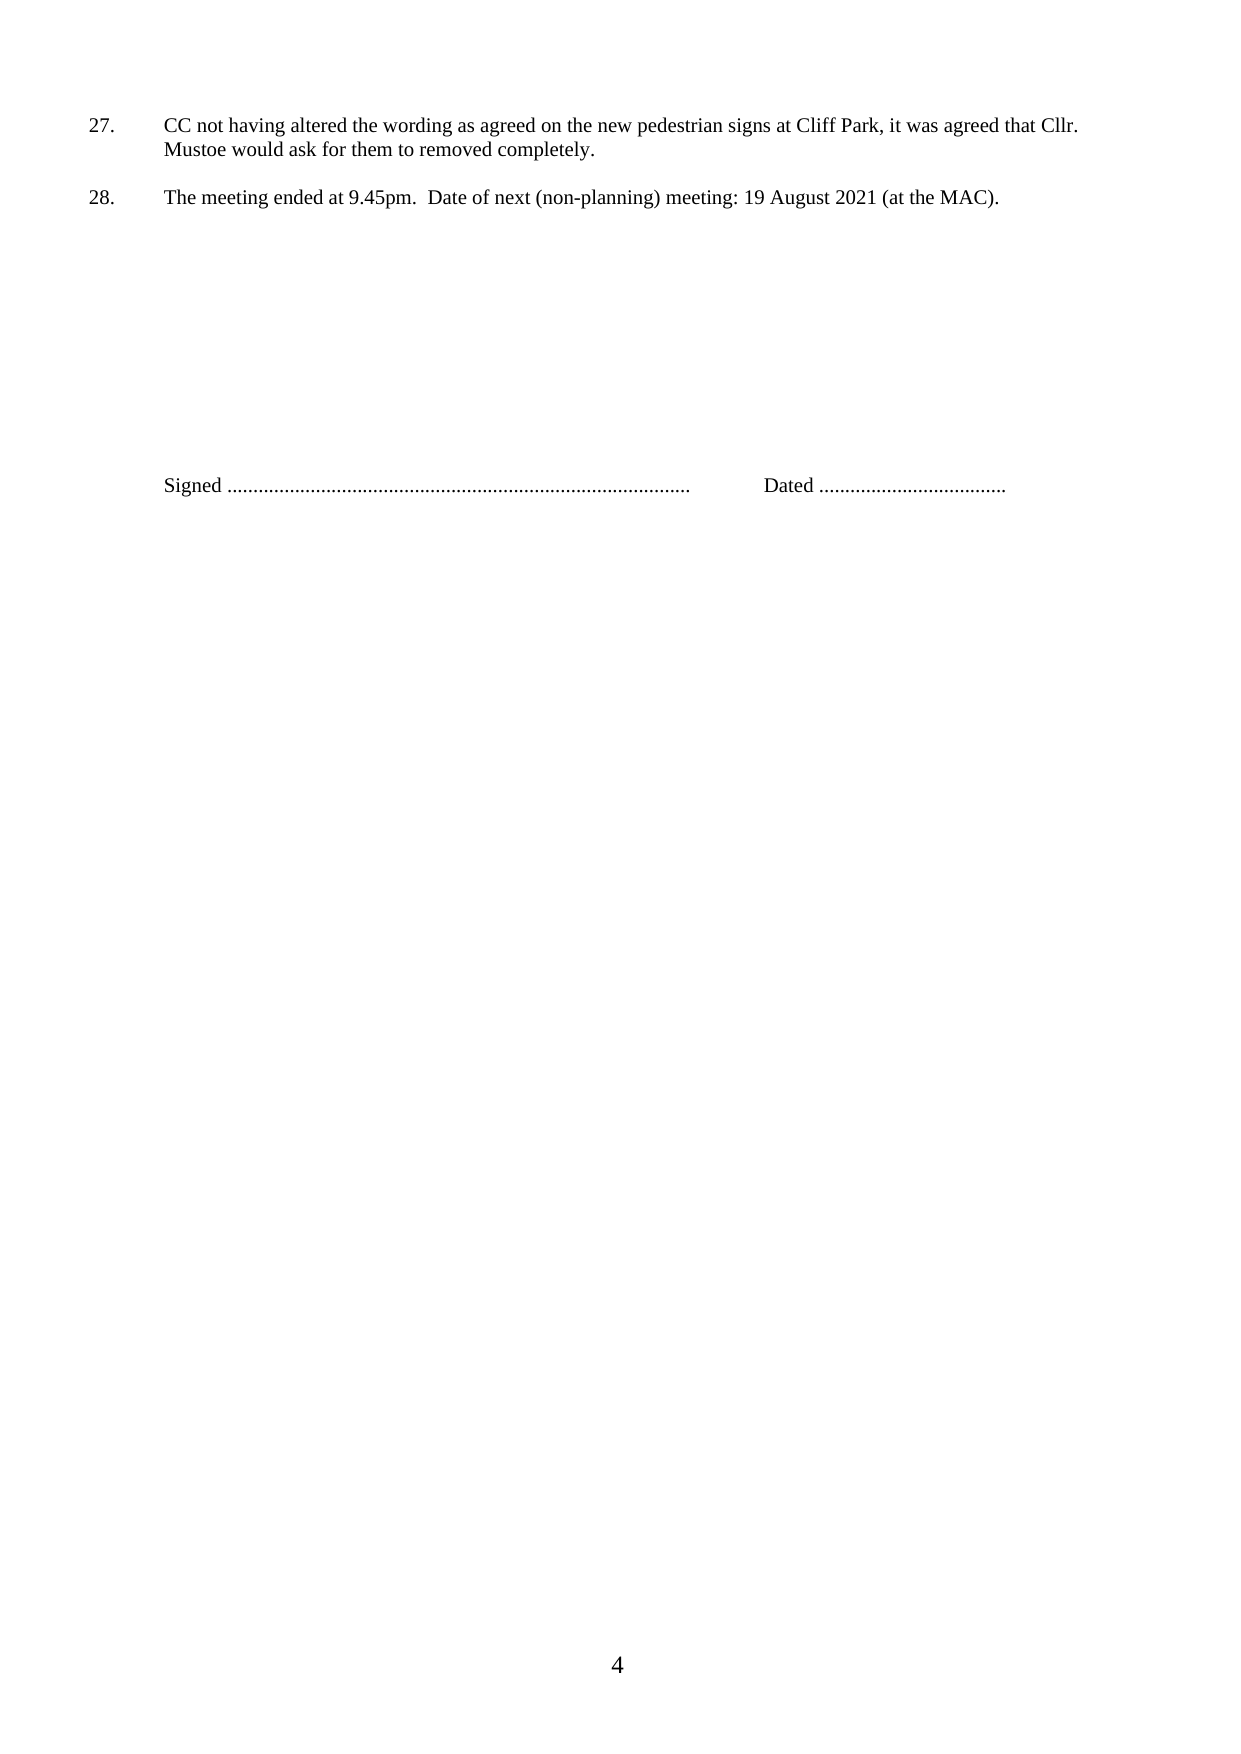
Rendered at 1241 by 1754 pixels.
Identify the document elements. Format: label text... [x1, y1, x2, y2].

text 27. CC not having altered the wording as agreed on the new pedestrian signs at Cliff Park, it was agreed that Cllr. Mustoe would ask for them to removed completely. [89, 113, 1146, 161]
text Signed ......................................................................................... Dated .................................... [89, 473, 1146, 497]
text 28. The meeting ended at 9.45pm. Date of next (non-planning) meeting: 19 August 2021 (at the MAC). [89, 185, 1146, 209]
